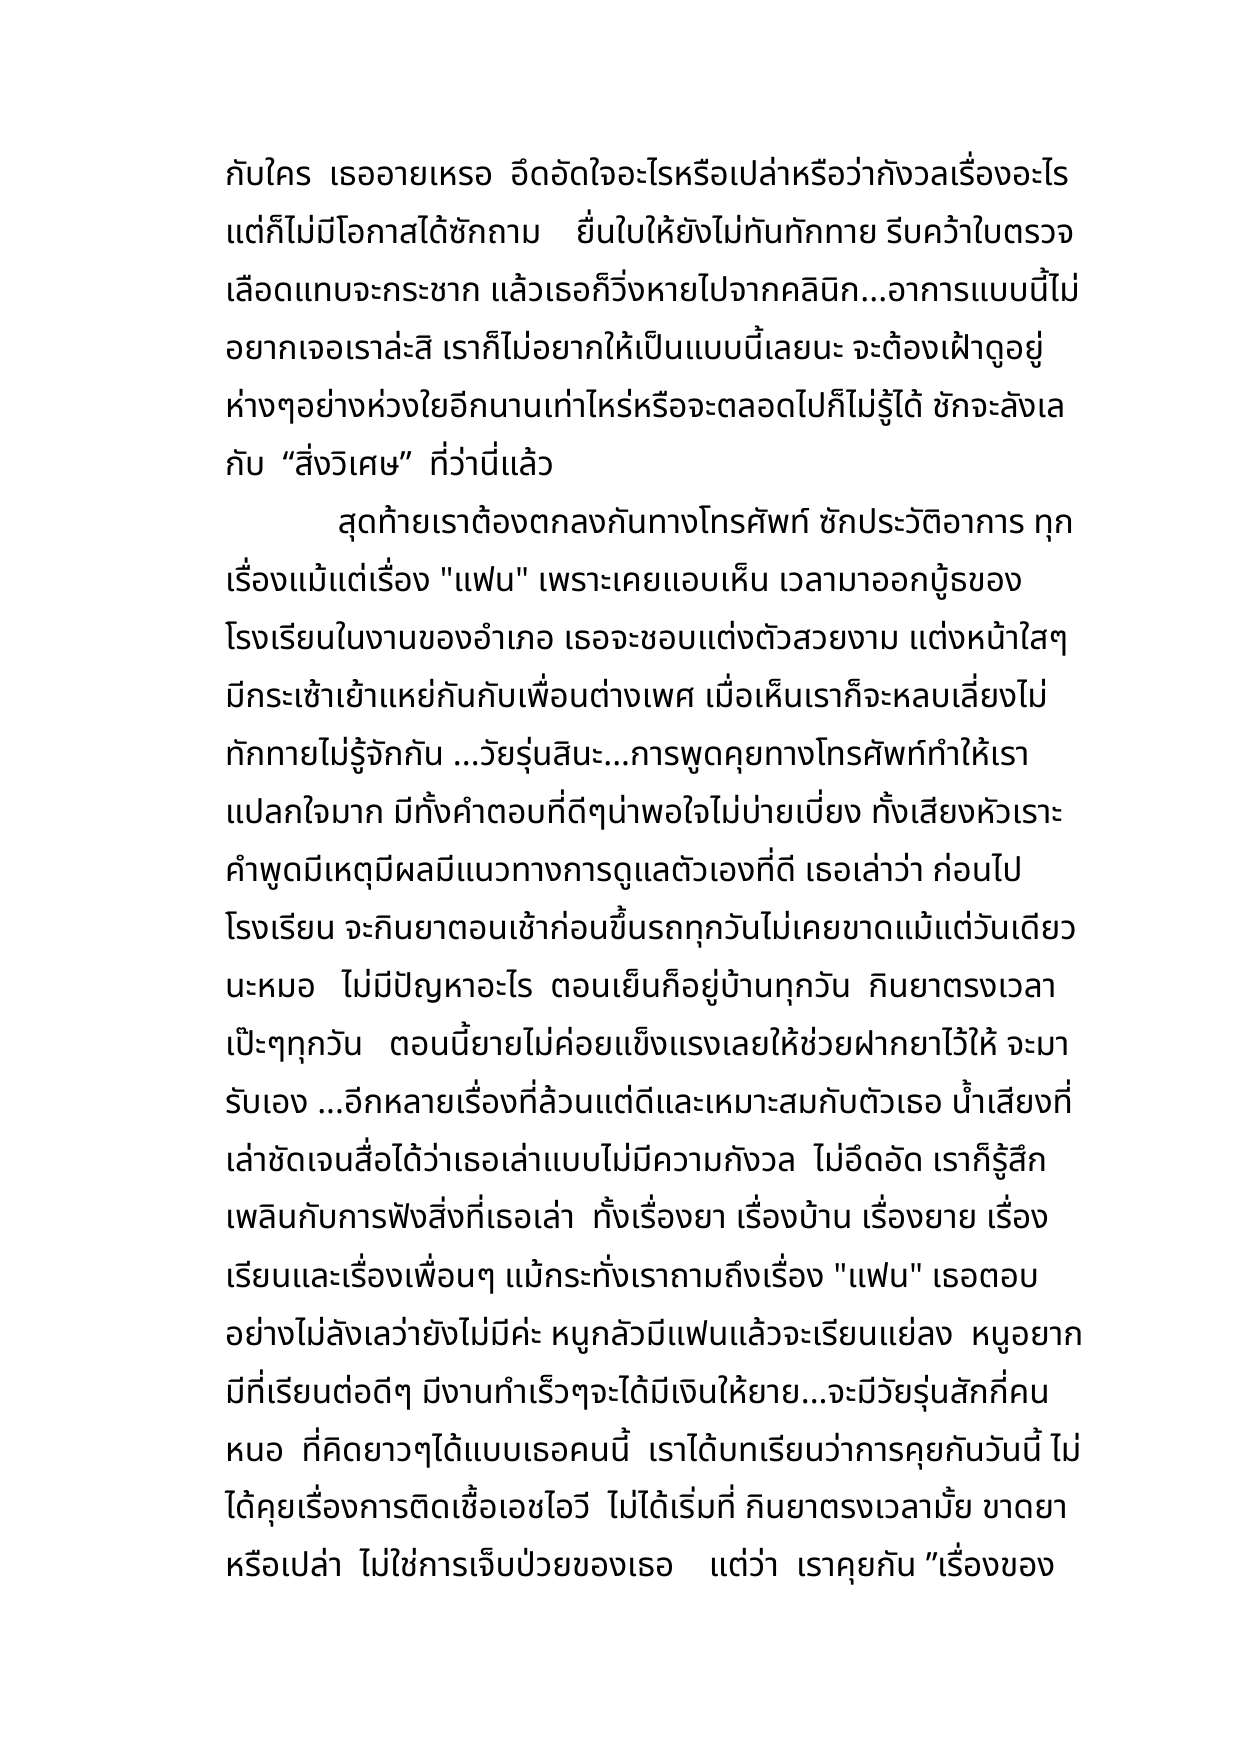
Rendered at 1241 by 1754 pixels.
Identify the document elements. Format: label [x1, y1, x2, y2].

text [225, 150, 1090, 1592]
